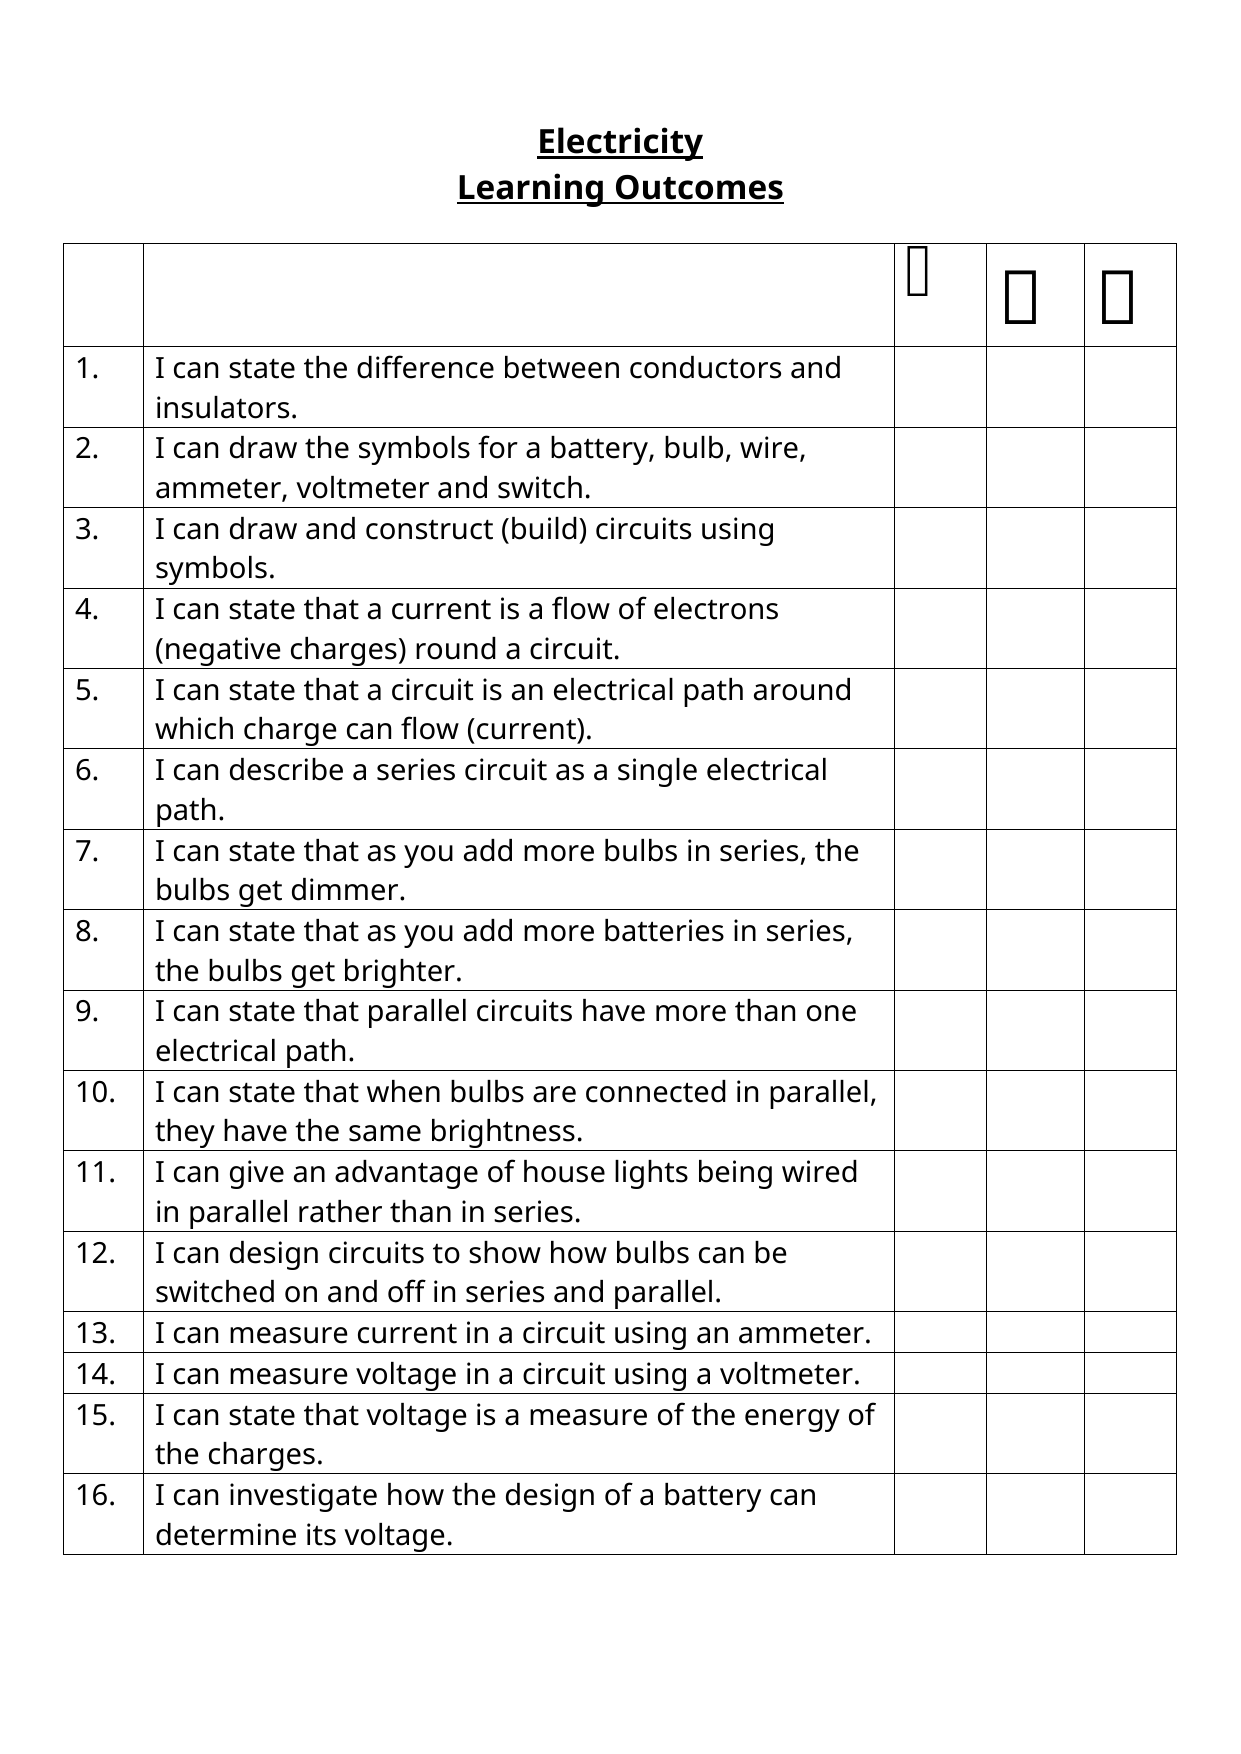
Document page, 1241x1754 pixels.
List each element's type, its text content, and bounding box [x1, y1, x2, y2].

table_cell 15. [64, 1394, 143, 1473]
table_cell [987, 1394, 1084, 1473]
table_cell [895, 669, 986, 748]
table_cell I can state that parallel circuits have more than one electrical path. [144, 991, 894, 1070]
table_header  [987, 244, 1084, 346]
table_header [895, 244, 986, 346]
table_cell [895, 910, 986, 989]
text Electricity [187, 118, 1053, 163]
table_cell 5. [64, 669, 143, 748]
table_cell [987, 1151, 1084, 1231]
table_cell [987, 508, 1084, 587]
table_cell I can describe a series circuit as a single electrical path. [144, 749, 894, 829]
table_cell 4. [64, 589, 143, 668]
table_cell [987, 1353, 1084, 1393]
table_cell [895, 1071, 986, 1150]
table_cell [1085, 1312, 1176, 1352]
table_cell [1085, 910, 1176, 989]
table_cell [1085, 749, 1176, 829]
table_cell [1085, 830, 1176, 909]
table_cell [1085, 347, 1176, 427]
table_cell [987, 1071, 1084, 1150]
table_cell I can draw and construct (build) circuits using symbols. [144, 508, 894, 587]
table_cell I can state that when bulbs are connected in parallel, they have the same brightness. [144, 1071, 894, 1150]
table_cell 8. [64, 910, 143, 989]
table_cell [987, 428, 1084, 507]
table_cell I can investigate how the design of a battery can determine its voltage. [144, 1474, 894, 1553]
table_cell [987, 347, 1084, 427]
table_cell [1085, 428, 1176, 507]
table_cell [895, 1232, 986, 1311]
table_cell 10. [64, 1071, 143, 1150]
table_header [144, 244, 894, 346]
table_cell [987, 669, 1084, 748]
subtitle Learning Outcomes [187, 163, 1053, 209]
table_cell [987, 1312, 1084, 1352]
table_cell [895, 589, 986, 668]
table_cell [1085, 1071, 1176, 1150]
table_cell I can measure current in a circuit using an ammeter. [144, 1312, 894, 1352]
table_cell I can design circuits to show how bulbs can be switched on and off in series and parallel. [144, 1232, 894, 1311]
table_cell [895, 830, 986, 909]
table_cell [987, 991, 1084, 1070]
table_cell [1085, 589, 1176, 668]
table_cell I can state that as you add more bulbs in series, the bulbs get dimmer. [144, 830, 894, 909]
table_cell [1085, 1151, 1176, 1231]
table_cell [895, 347, 986, 427]
table_cell 12. [64, 1232, 143, 1311]
table_cell 11. [64, 1151, 143, 1231]
table_cell 9. [64, 991, 143, 1070]
table_cell [895, 1312, 986, 1352]
table_cell [895, 428, 986, 507]
table_cell [987, 830, 1084, 909]
table_cell [895, 1353, 986, 1393]
table_cell [1085, 1232, 1176, 1311]
table_header [64, 244, 143, 346]
table_cell [987, 1232, 1084, 1311]
table_cell I can draw the symbols for a battery, bulb, wire, ammeter, voltmeter and switch. [144, 428, 894, 507]
table_cell [895, 1151, 986, 1231]
table_cell [1085, 991, 1176, 1070]
table_cell I can state that a current is a flow of electrons (negative charges) round a circuit. [144, 589, 894, 668]
table_cell 2. [64, 428, 143, 507]
table_cell 6. [64, 749, 143, 829]
table_cell 3. [64, 508, 143, 587]
table_cell [987, 749, 1084, 829]
table_cell 14. [64, 1353, 143, 1393]
table_cell [895, 749, 986, 829]
table_cell 7. [64, 830, 143, 909]
table_cell [987, 1474, 1084, 1553]
table_cell [1085, 1394, 1176, 1473]
table_cell [1085, 669, 1176, 748]
table_cell I can state that a circuit is an electrical path around which charge can flow (current). [144, 669, 894, 748]
table_cell I can state that as you add more batteries in series, the bulbs get brighter. [144, 910, 894, 989]
table_cell [1085, 508, 1176, 587]
table_cell [895, 1474, 986, 1553]
table_cell [895, 508, 986, 587]
table_cell [1085, 1474, 1176, 1553]
table_cell 1. [64, 347, 143, 427]
table_cell [987, 589, 1084, 668]
table_cell 13. [64, 1312, 143, 1352]
table_cell [1085, 1353, 1176, 1393]
table_header  [1085, 244, 1176, 346]
table_cell [895, 991, 986, 1070]
table_cell I can state that voltage is a measure of the energy of the charges. [144, 1394, 894, 1473]
table_cell I can measure voltage in a circuit using a voltmeter. [144, 1353, 894, 1393]
table_cell [987, 910, 1084, 989]
table_cell I can give an advantage of house lights being wired in parallel rather than in series. [144, 1151, 894, 1231]
table_cell [895, 1394, 986, 1473]
table_cell 16. [64, 1474, 143, 1553]
table_cell I can state the difference between conductors and insulators. [144, 347, 894, 427]
